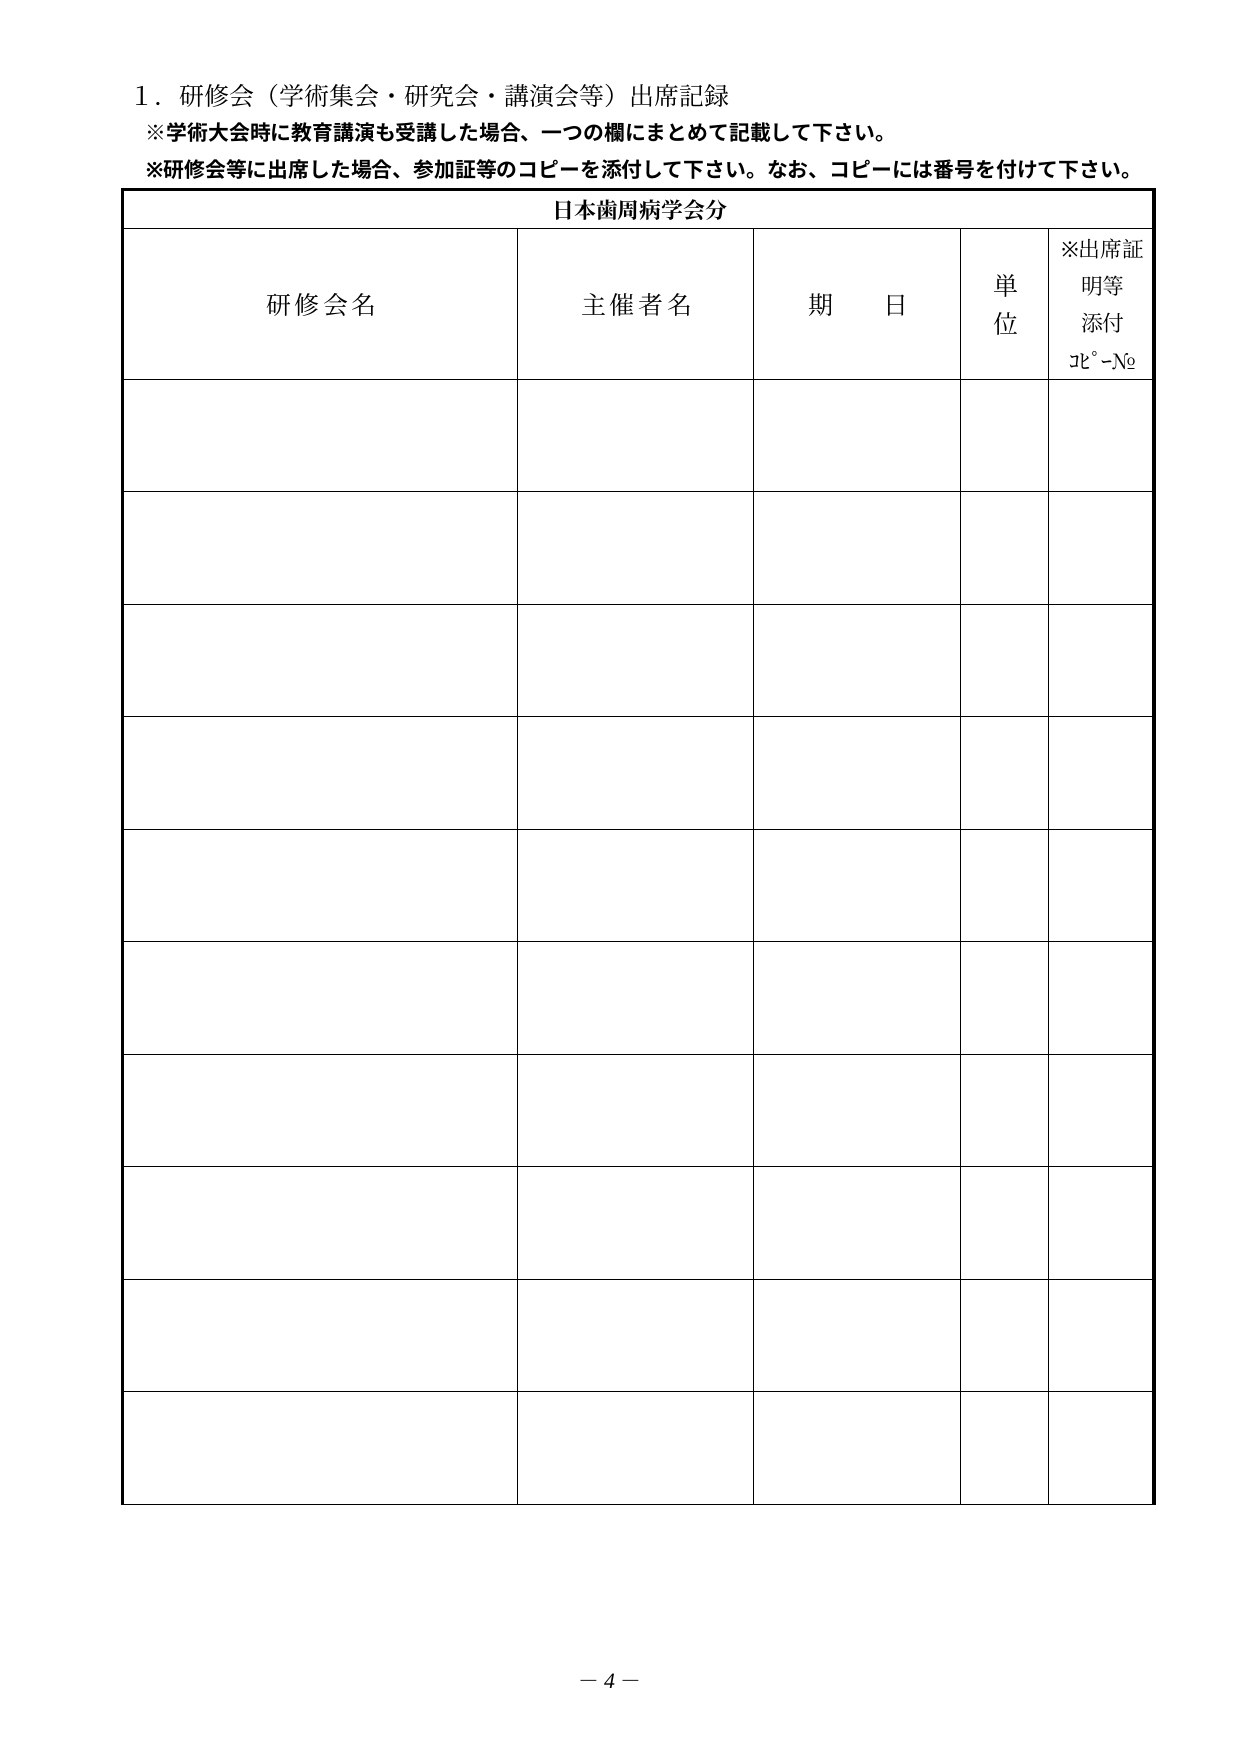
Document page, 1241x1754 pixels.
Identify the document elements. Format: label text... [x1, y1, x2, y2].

table_cell [518, 1167, 753, 1278]
table_cell [961, 1167, 1048, 1278]
table_cell [518, 717, 753, 828]
table_cell [124, 830, 517, 941]
table_cell [1049, 605, 1152, 716]
table_cell [124, 380, 517, 491]
table_cell [754, 942, 960, 1053]
table_cell [1049, 830, 1152, 941]
table_cell [961, 1055, 1048, 1166]
table_cell [1049, 1280, 1152, 1391]
table_cell [754, 492, 960, 603]
table_cell ※出席証明等 添付 ｺﾋﾟｰ№ [1049, 229, 1152, 378]
table_cell [518, 605, 753, 716]
table_cell [124, 1392, 517, 1503]
table_cell [961, 380, 1048, 491]
table_cell [961, 1280, 1048, 1391]
table_cell [961, 1392, 1048, 1503]
table_cell 研修会名 [124, 229, 517, 378]
table_cell [518, 1392, 753, 1503]
table_cell [961, 492, 1048, 603]
table_cell [1049, 492, 1152, 603]
text ※研修会等に出席した場合、参加証等のコピーを添付して下さい。なお、コピーには番号を付けて下さい。 [104, 150, 1138, 187]
table_cell [518, 1280, 753, 1391]
table_cell [961, 717, 1048, 828]
table_cell [124, 942, 517, 1053]
table_cell [754, 605, 960, 716]
table_cell [518, 830, 753, 941]
table_cell [754, 830, 960, 941]
table_cell [1049, 1392, 1152, 1503]
table_cell [124, 1167, 517, 1278]
table_cell [1049, 380, 1152, 491]
table_cell [124, 717, 517, 828]
table_cell 単 位 [961, 229, 1048, 378]
table_cell [754, 1280, 960, 1391]
table_cell [1049, 1167, 1152, 1278]
table_cell [1049, 1055, 1152, 1166]
table_cell [1049, 942, 1152, 1053]
table_cell [124, 1055, 517, 1166]
table_cell [754, 1055, 960, 1166]
table_header 日本歯周病学会分 [124, 191, 1152, 228]
table_cell [518, 380, 753, 491]
table_cell [754, 717, 960, 828]
text ※学術大会時に教育講演も受講した場合、一つの欄にまとめて記載して下さい。 [104, 113, 1136, 150]
table_cell [961, 605, 1048, 716]
table_cell [518, 942, 753, 1053]
text １．研修会（学術集会・研究会・講演会等）出席記録 [104, 77, 1136, 113]
table_cell [754, 1167, 960, 1278]
table_cell [124, 1280, 517, 1391]
table_cell 主催者名 [518, 229, 753, 378]
table_cell [754, 1392, 960, 1503]
table_cell [518, 1055, 753, 1166]
table_cell [754, 380, 960, 491]
table_cell [124, 605, 517, 716]
table_cell 期 日 [754, 229, 960, 378]
table_cell [518, 492, 753, 603]
table_cell [1049, 717, 1152, 828]
table_cell [961, 830, 1048, 941]
table_cell [124, 492, 517, 603]
table_cell [961, 942, 1048, 1053]
